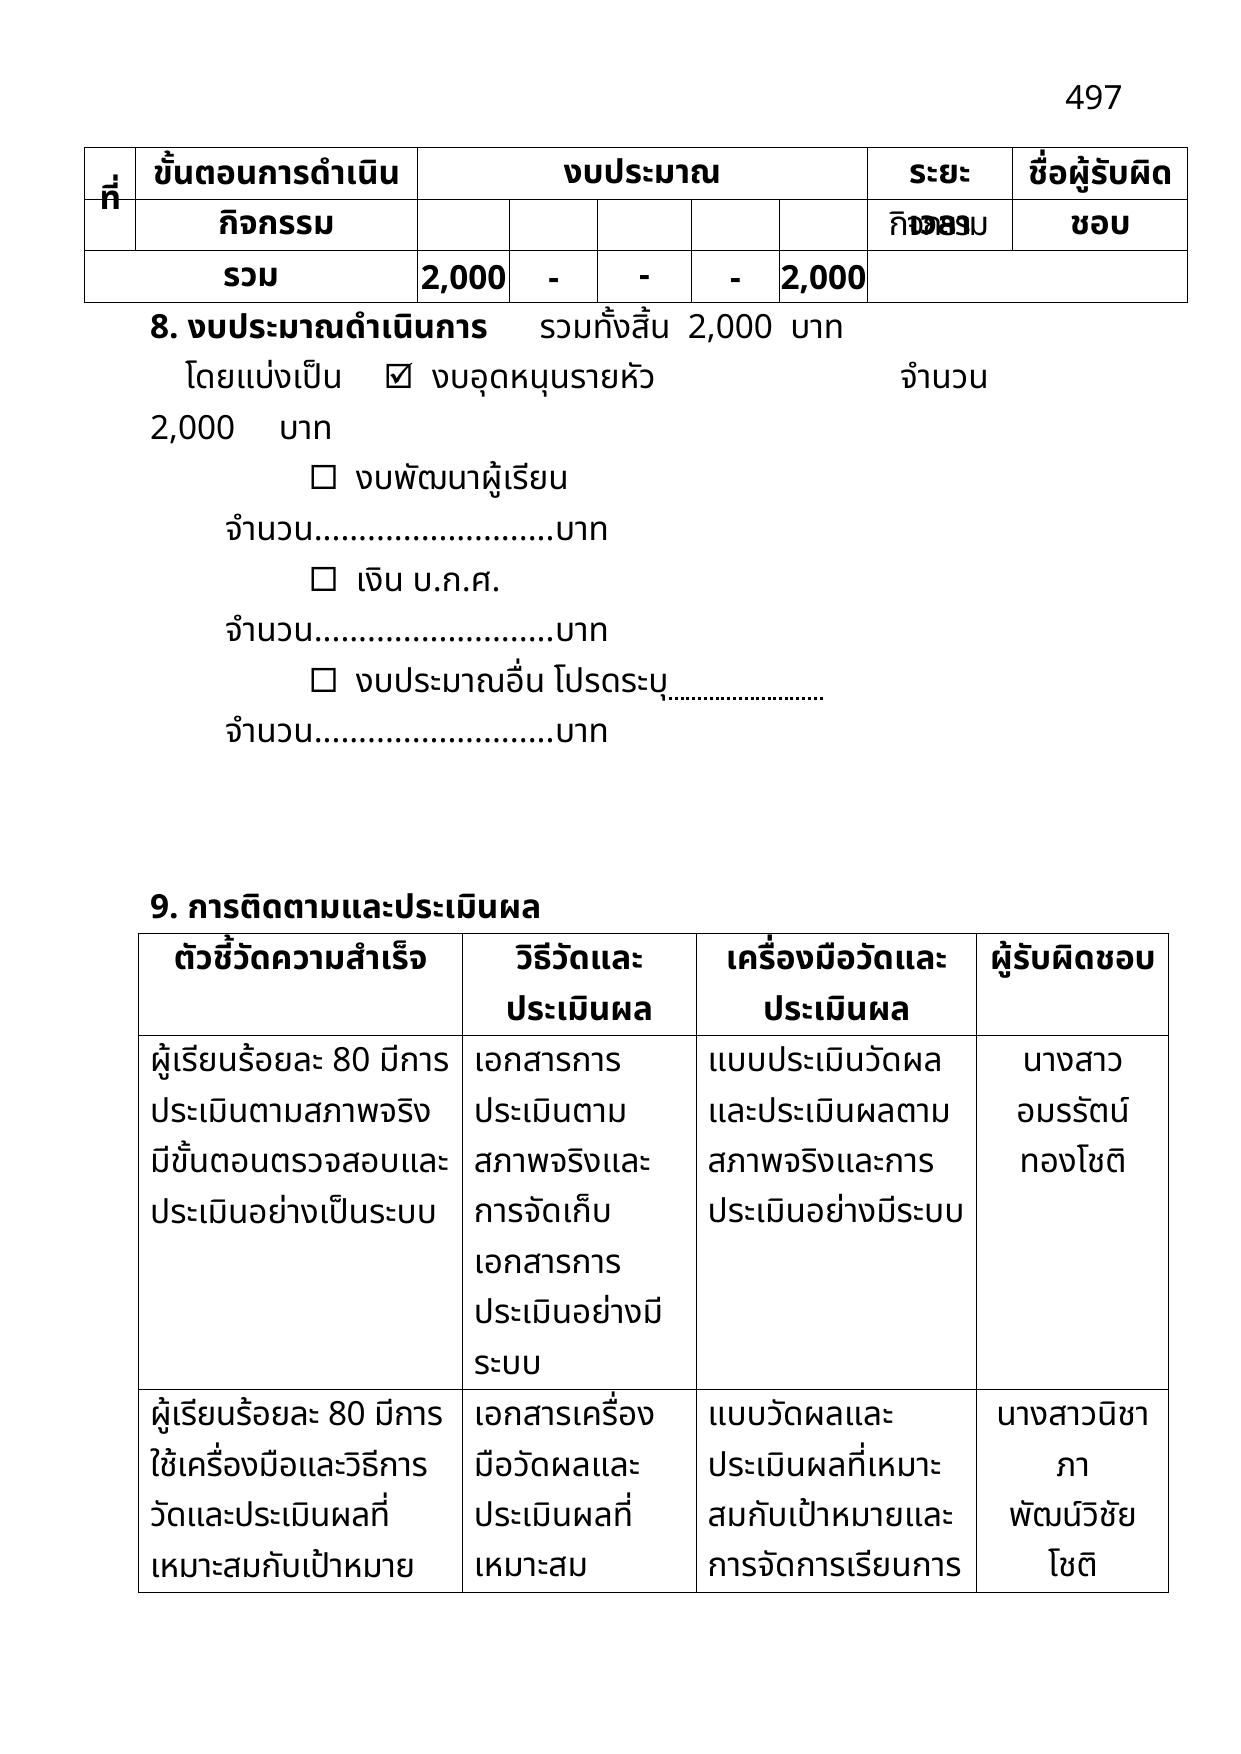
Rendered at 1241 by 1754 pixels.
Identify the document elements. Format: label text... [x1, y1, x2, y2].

table_cell - [692, 200, 779, 250]
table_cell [977, 1390, 1168, 1592]
table_cell สรุปกิจกรรมและรายงานหลังจากเสร็จกิจกรรม [136, 200, 417, 250]
table_cell 2,000 [780, 251, 867, 302]
table_cell ภายใน 15 วัน หลังจัดกิจกรรม [868, 200, 1012, 250]
subtitle 9. การติดตามและประเมินผล [150, 883, 1122, 933]
table_header เครื่องมือวัดและประเมินผล [697, 934, 976, 1035]
subtitle เงิน บ.ก.ศ. จำนวน...........................บาท [150, 555, 1122, 657]
table_header ผู้รับผิดชอบ [977, 934, 1168, 1035]
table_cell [139, 1390, 462, 1592]
table_cell - [598, 200, 691, 250]
table_cell นางสาวอมรรัตน์ ทองโชติ [1013, 200, 1187, 250]
table_header ที่ [85, 148, 135, 199]
table_cell - [598, 251, 691, 302]
subtitle โดยแบ่งเป็น งบอุดหนุนรายหัว จำนวน 2,000 บาท [150, 353, 1122, 454]
table_header ขั้นตอนการดำเนินกิจกรรม [136, 148, 417, 199]
subtitle งบพัฒนาผู้เรียน จำนวน...........................บาท [150, 454, 1122, 555]
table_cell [463, 1390, 696, 1592]
table_cell นางสาวอมรรัตน์ ทองโชติ [977, 1036, 1168, 1389]
table_cell - [510, 251, 597, 302]
subtitle งบประมาณอื่น โปรดระบุ จำนวน...........................บาท [150, 657, 1122, 758]
table_header งบประมาณ [418, 148, 867, 199]
table_cell แบบประเมินวัดผลและประเมินผลตามสภาพจริงและการประเมินอย่างมีระบบ [697, 1036, 976, 1389]
table_cell - [780, 200, 867, 250]
table_cell - [510, 200, 597, 250]
table_cell ผู้เรียนร้อยละ 80 มีการประเมินตามสภาพจริง มีขั้นตอนตรวจสอบและประเมินอย่างเป็นระบบ [139, 1036, 462, 1389]
table_cell [868, 251, 1187, 302]
table_cell เอกสารการประเมินตามสภาพจริงและการจัดเก็บเอกสารการประเมินอย่างมีระบบ [463, 1036, 696, 1389]
table_cell - [418, 200, 509, 250]
table_header ตัวชี้วัดความสำเร็จ [139, 934, 462, 1035]
table_header ระยะเวลา ดำเนินการ [868, 148, 1012, 199]
table_cell - [692, 251, 779, 302]
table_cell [697, 1390, 976, 1592]
subtitle 8. งบประมาณดำเนินการ รวมทั้งสิ้น 2,000 บาท [150, 303, 1122, 353]
table_cell 2,000 [418, 251, 509, 302]
table_cell รวม [85, 251, 417, 302]
table_header ชื่อผู้รับผิดชอบ [1013, 148, 1187, 199]
table_header วิธีวัดและประเมินผล [463, 934, 696, 1035]
table_header ที่ [85, 200, 135, 250]
